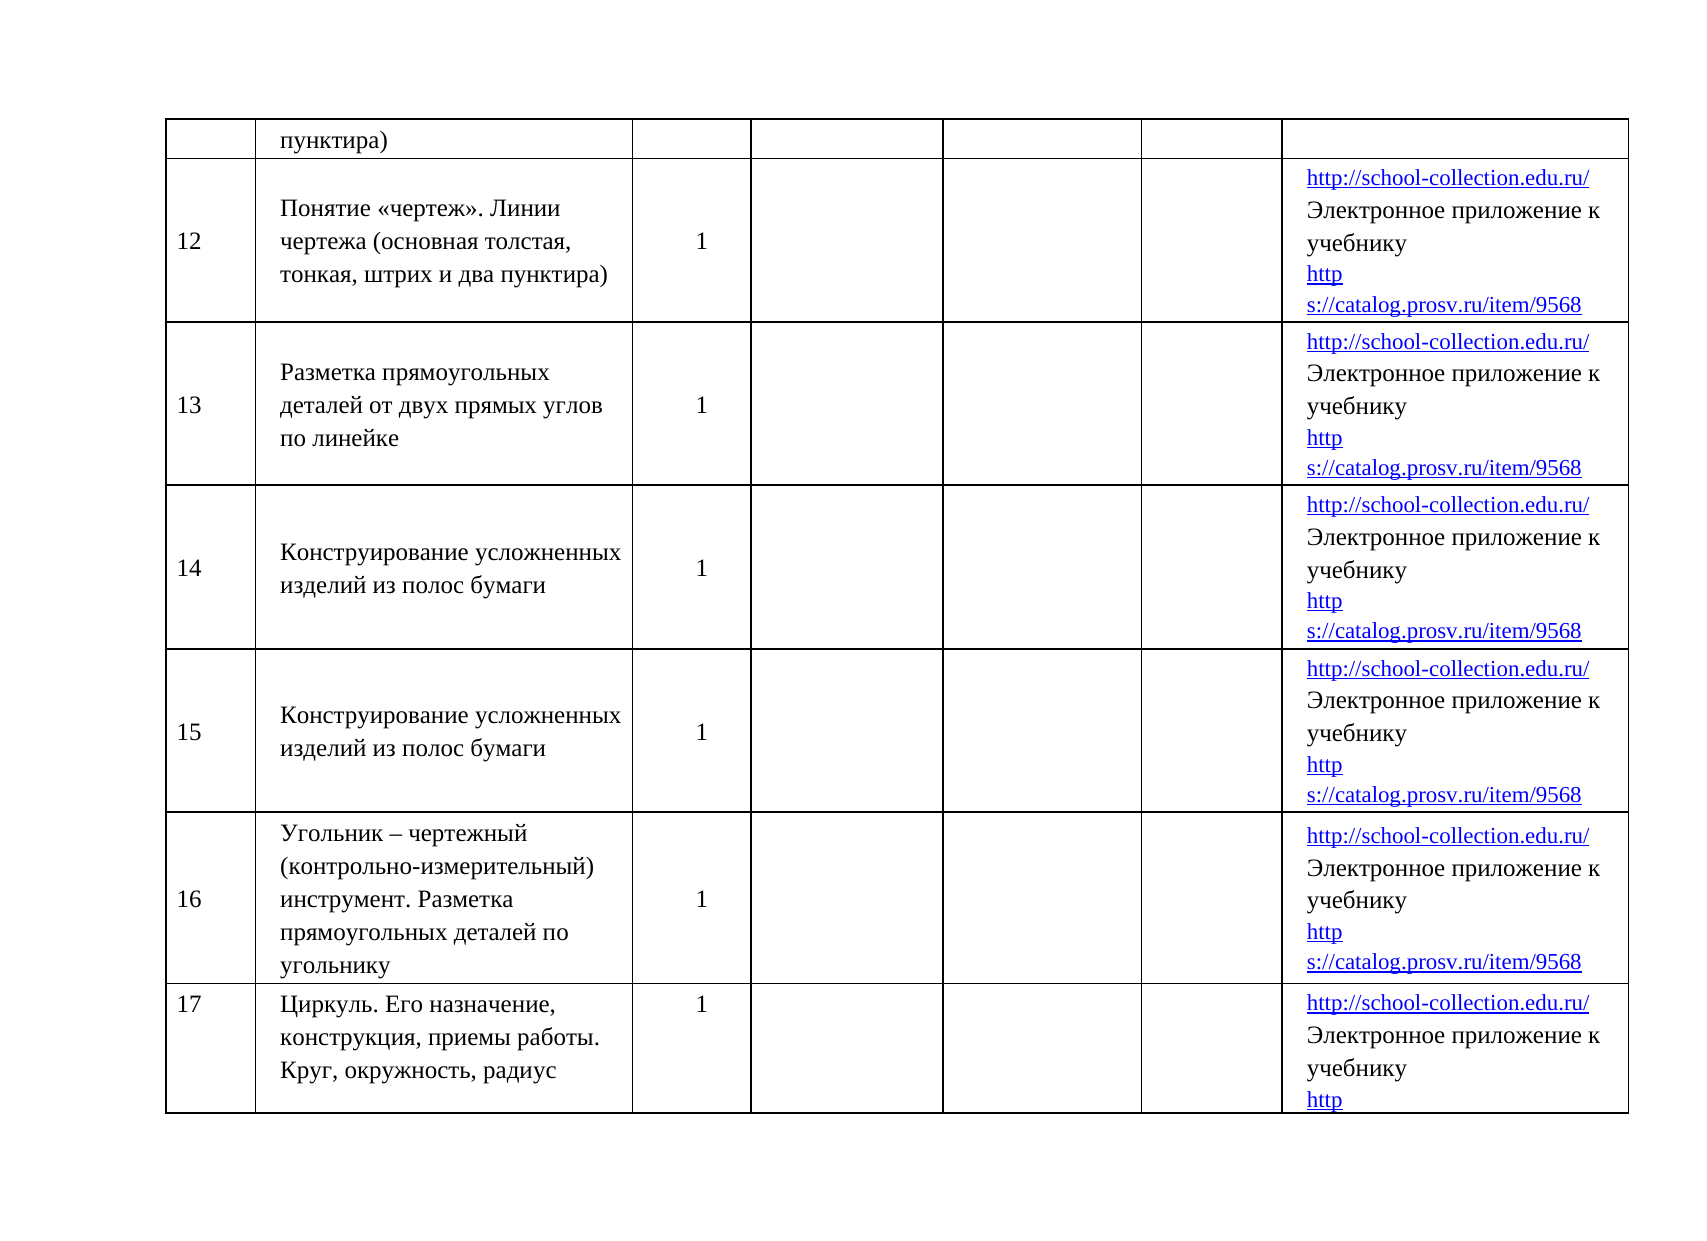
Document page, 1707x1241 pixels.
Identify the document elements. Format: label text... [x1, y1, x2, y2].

table_cell [1142, 323, 1281, 484]
table_cell Конструирование усложненных изделий из полос бумаги [256, 650, 632, 811]
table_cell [1283, 984, 1628, 1112]
table_cell 13 [167, 323, 255, 484]
table_cell 1 [633, 486, 750, 648]
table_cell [256, 984, 632, 1112]
table_cell [1142, 650, 1281, 811]
table_cell 14 [167, 486, 255, 648]
table_cell [944, 120, 1141, 157]
table_cell [1142, 120, 1281, 157]
table_cell 16 [167, 813, 255, 983]
table_cell [944, 650, 1141, 811]
table_cell [1142, 984, 1281, 1112]
table_cell [752, 323, 942, 484]
table_cell 11 [167, 120, 255, 157]
table_cell [1142, 486, 1281, 648]
table_cell Понятие «чертеж». Линии чертежа (основная толстая, тонкая, штрих и два пунктира) [256, 159, 632, 321]
table_cell [752, 813, 942, 983]
table_cell 1 [633, 159, 750, 321]
table_cell 1 [633, 650, 750, 811]
table_cell [752, 984, 942, 1112]
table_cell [1283, 120, 1628, 157]
table_cell [944, 486, 1141, 648]
table_cell [944, 159, 1141, 321]
table_cell [944, 813, 1141, 983]
table_cell 1 [633, 813, 750, 983]
table_cell 12 [167, 159, 255, 321]
table_cell 1 [633, 323, 750, 484]
table_cell 15 [167, 650, 255, 811]
table_cell [1142, 159, 1281, 321]
table_cell 17 [167, 984, 255, 1112]
table_cell Конструирование усложненных изделий из полос бумаги [256, 486, 632, 648]
table_cell [752, 486, 942, 648]
table_cell http://school-collection.edu.ru/ Электронное приложение к учебнику https://catalog.prosv.ru/item/9568 [1283, 323, 1628, 484]
table_cell [752, 159, 942, 321]
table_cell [256, 120, 632, 157]
table_cell [944, 984, 1141, 1112]
table_cell [752, 650, 942, 811]
table_cell Разметка прямоугольных деталей от двух прямых углов по линейке [256, 323, 632, 484]
table_cell http://school-collection.edu.ru/ Электронное приложение к учебнику https://catalog.prosv.ru/item/9568 [1283, 813, 1628, 983]
table_cell http://school-collection.edu.ru/ Электронное приложение к учебнику https://catalog.prosv.ru/item/9568 [1283, 159, 1628, 321]
table_cell 1 [633, 984, 750, 1112]
table_cell http://school-collection.edu.ru/ Электронное приложение к учебнику https://catalog.prosv.ru/item/9568 [1283, 650, 1628, 811]
table_cell http://school-collection.edu.ru/ Электронное приложение к учебнику https://catalog.prosv.ru/item/9568 [1283, 486, 1628, 648]
table_cell 1 [633, 120, 750, 157]
table_cell [944, 323, 1141, 484]
table_cell Угольник – чертежный (контрольно-измерительный) инструмент. Разметка прямоугольных деталей по угольнику [256, 813, 632, 983]
table_cell [752, 120, 942, 157]
table_cell [1142, 813, 1281, 983]
